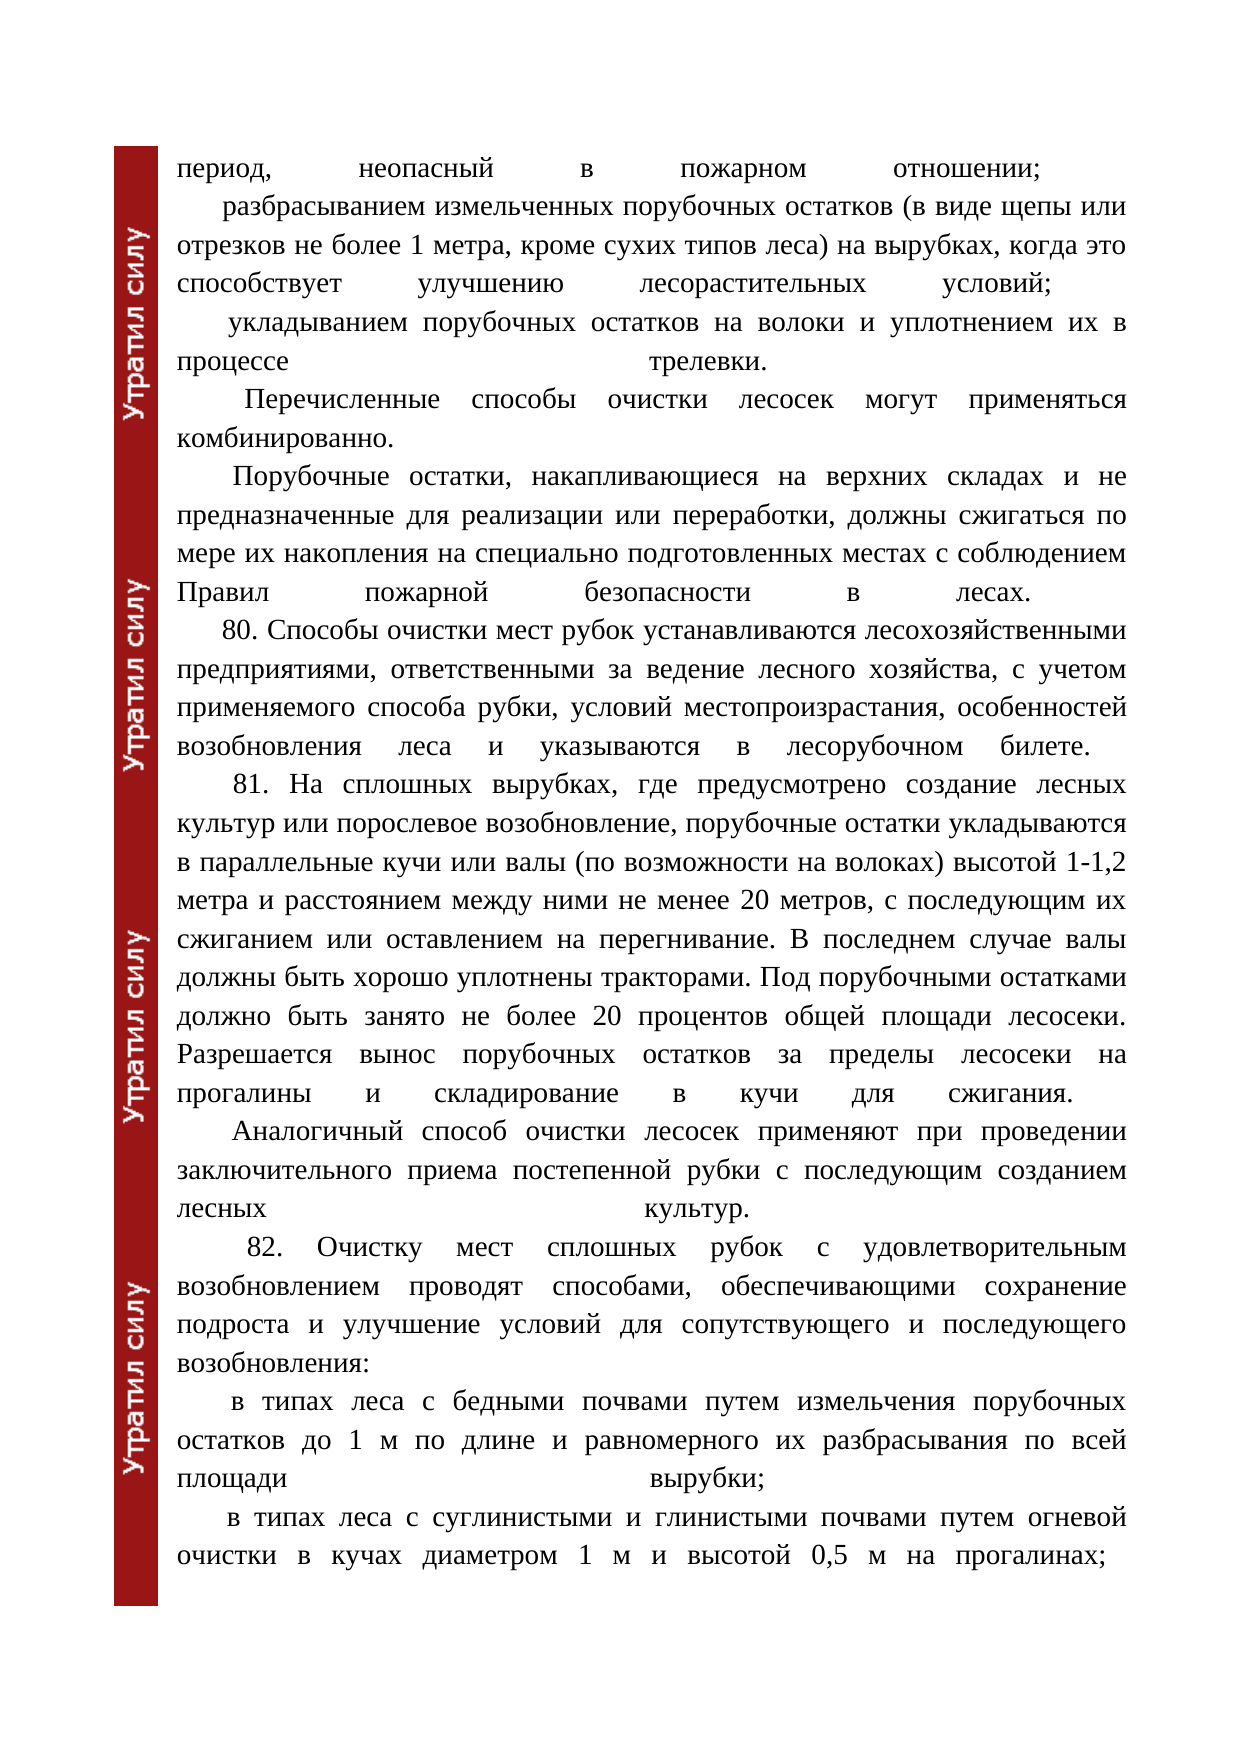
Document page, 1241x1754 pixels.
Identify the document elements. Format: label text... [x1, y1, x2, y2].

picture [114, 1571, 158, 1606]
picture [114, 146, 158, 150]
